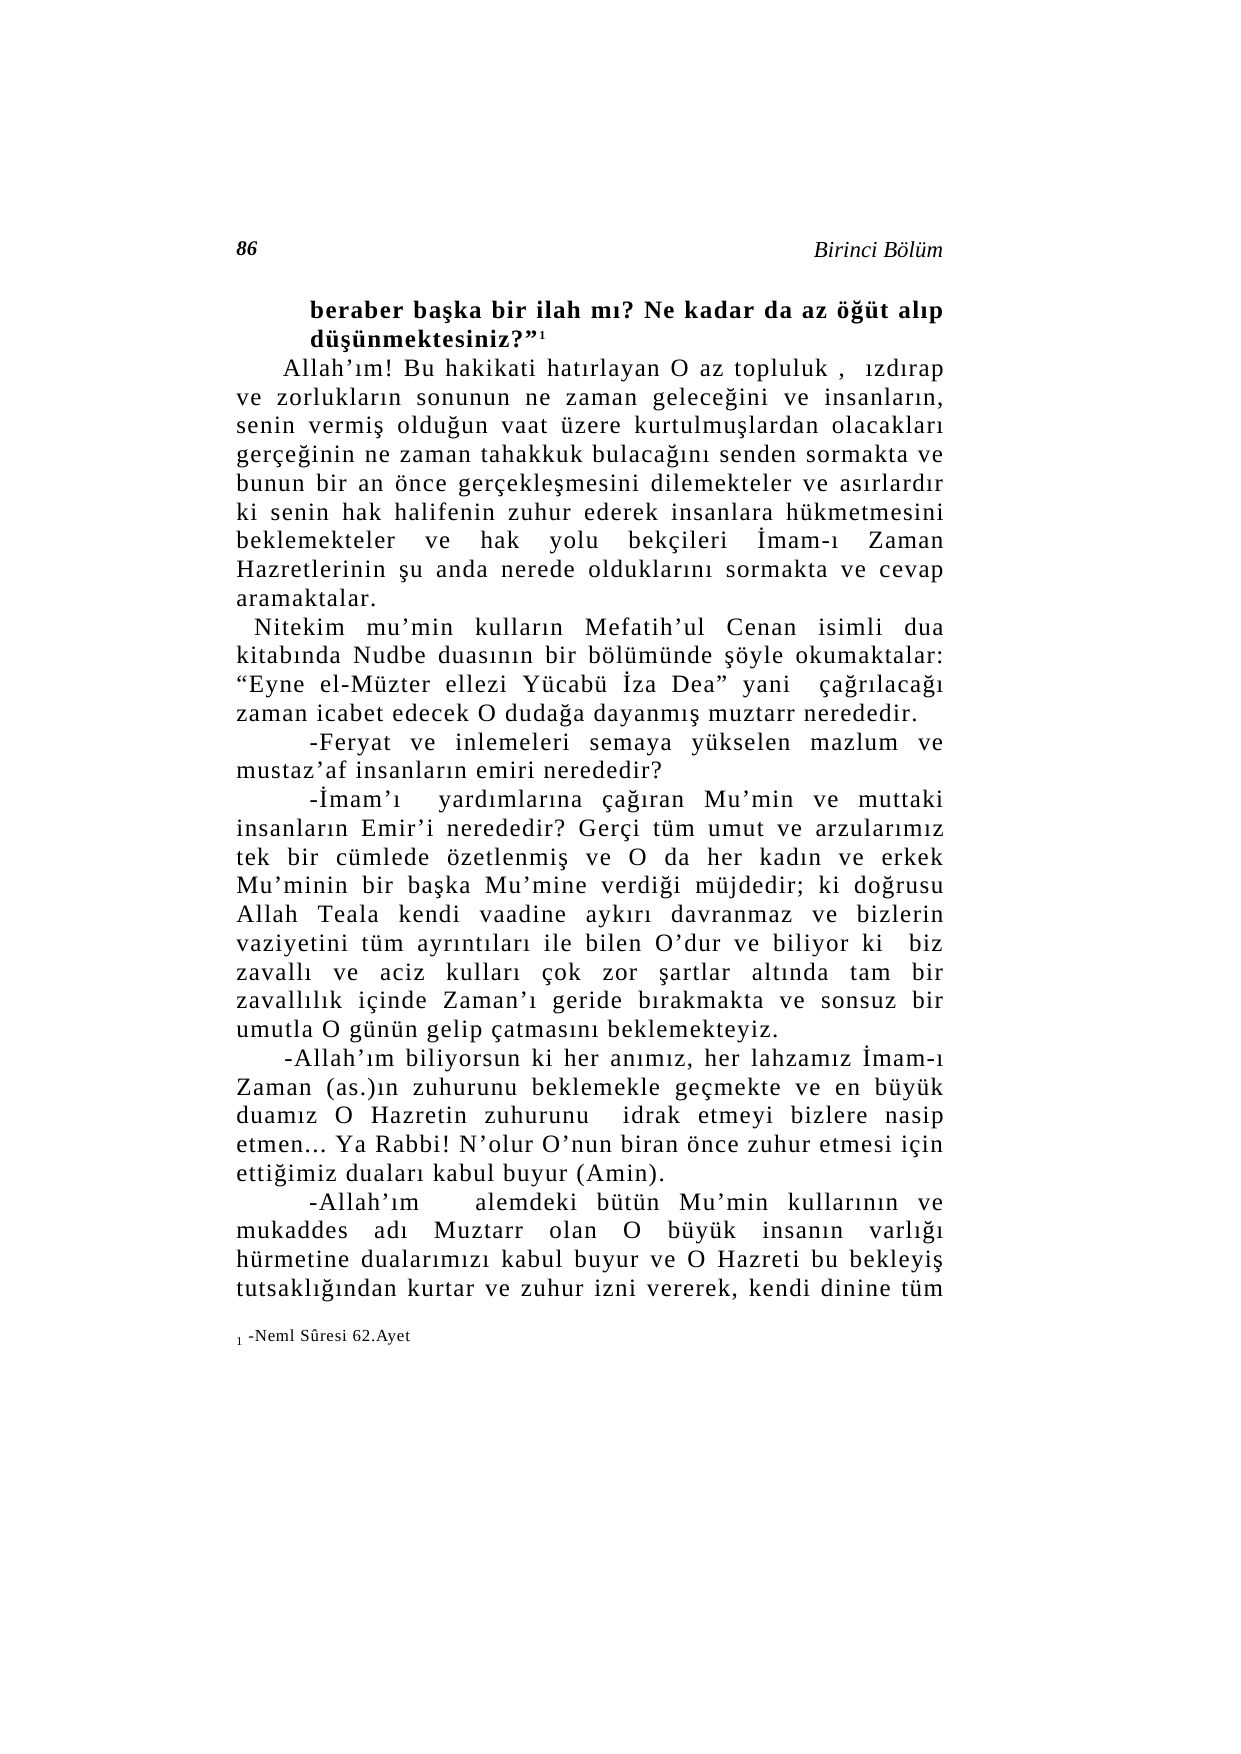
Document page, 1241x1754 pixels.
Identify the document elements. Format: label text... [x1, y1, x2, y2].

text -İmam’ı yardımlarına çağıran Mu’min ve muttaki insanların Emir’i nerededir? Gerçi tüm umut ve arzularımız tek bir cümlede özetlenmiş ve O da her kadın ve erkek Mu’minin bir başka Mu’mine verdiği müjdedir; ki doğrusu Allah Teala kendi vaadine aykırı davranmaz ve bizlerin vaziyetini tüm ayrıntıları ile bilen O’dur ve biliyor ki biz zavallı ve aciz kulları çok zor şartlar altında tam bir zavallılık içinde Zaman’ı geride bırakmakta ve sonsuz bir umutla O günün gelip çatmasını beklemekteyiz. [236, 784, 945, 1043]
text Allah’ım! Bu hakikati hatırlayan O az topluluk , ızdırap ve zorlukların sonunun ne zaman geleceğini ve insanların, senin vermiş olduğun vaat üzere kurtulmuşlardan olacakları gerçeğinin ne zaman tahakkuk bulacağını senden sormakta ve bunun bir an önce gerçekleşmesini dilemekteler ve asırlardır ki senin hak halifenin zuhur ederek insanlara hükmetmesini beklemekteler ve hak yolu bekçileri İmam-ı Zaman Hazretlerinin şu anda nerede olduklarını sormakta ve cevap aramaktalar. [236, 353, 945, 612]
text -Feryat ve inlemeleri semaya yükselen mazlum ve mustaz’af insanların emiri nerededir? [236, 727, 945, 784]
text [236, 1187, 945, 1302]
text Nitekim mu’min kulların Mefatih’ul Cenan isimli dua kitabında Nudbe duasının bir bölümünde şöyle okumaktalar: “Eyne el-Müzter ellezi Yücabü İza Dea” yani çağrılacağı zaman icabet edecek O dudağa dayanmış muztarr nerededir. [236, 612, 945, 727]
text “Ya da sıkıntı ve ihtiyaç içinde olana, kendisine dua ettiği zaman icabet eden, kötülüğü açıp gideren ve sizi yeryüzünün halifeleri kılan mı? Allah ile beraber başka bir ilah mı? Ne kadar da az öğüt alıp düşünmektesiniz?” [310, 295, 945, 353]
text -Allah’ım biliyorsun ki her anımız, her lahzamız İmam-ı Zaman (as.)ın zuhurunu beklemekle geçmekte ve en büyük duamız O Hazretin zuhurunu idrak etmeyi bizlere nasip etmen... Ya Rabbi! N’olur O’nun biran önce zuhur etmesi için ettiğimiz duaları kabul buyur (Amin). [236, 1043, 945, 1187]
